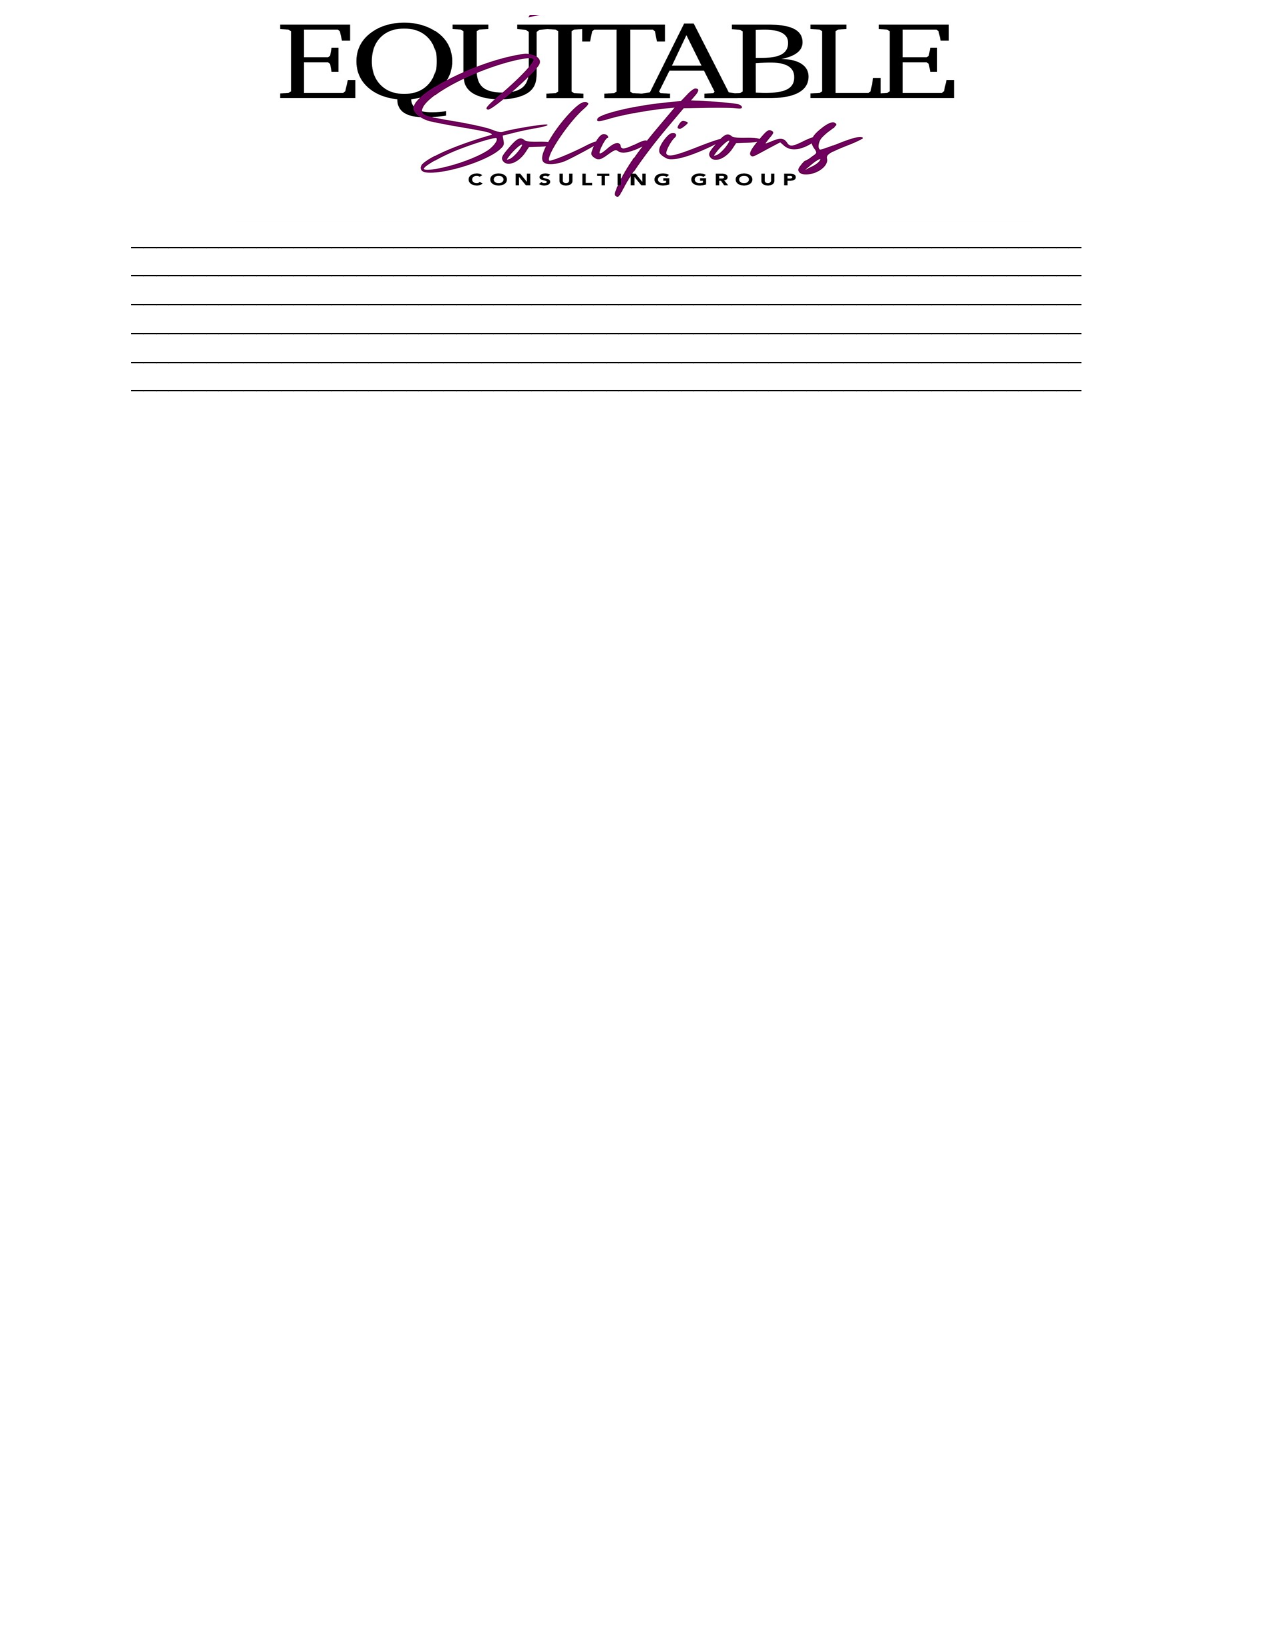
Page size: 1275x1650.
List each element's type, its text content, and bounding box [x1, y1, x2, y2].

picture [236, 15, 1032, 222]
